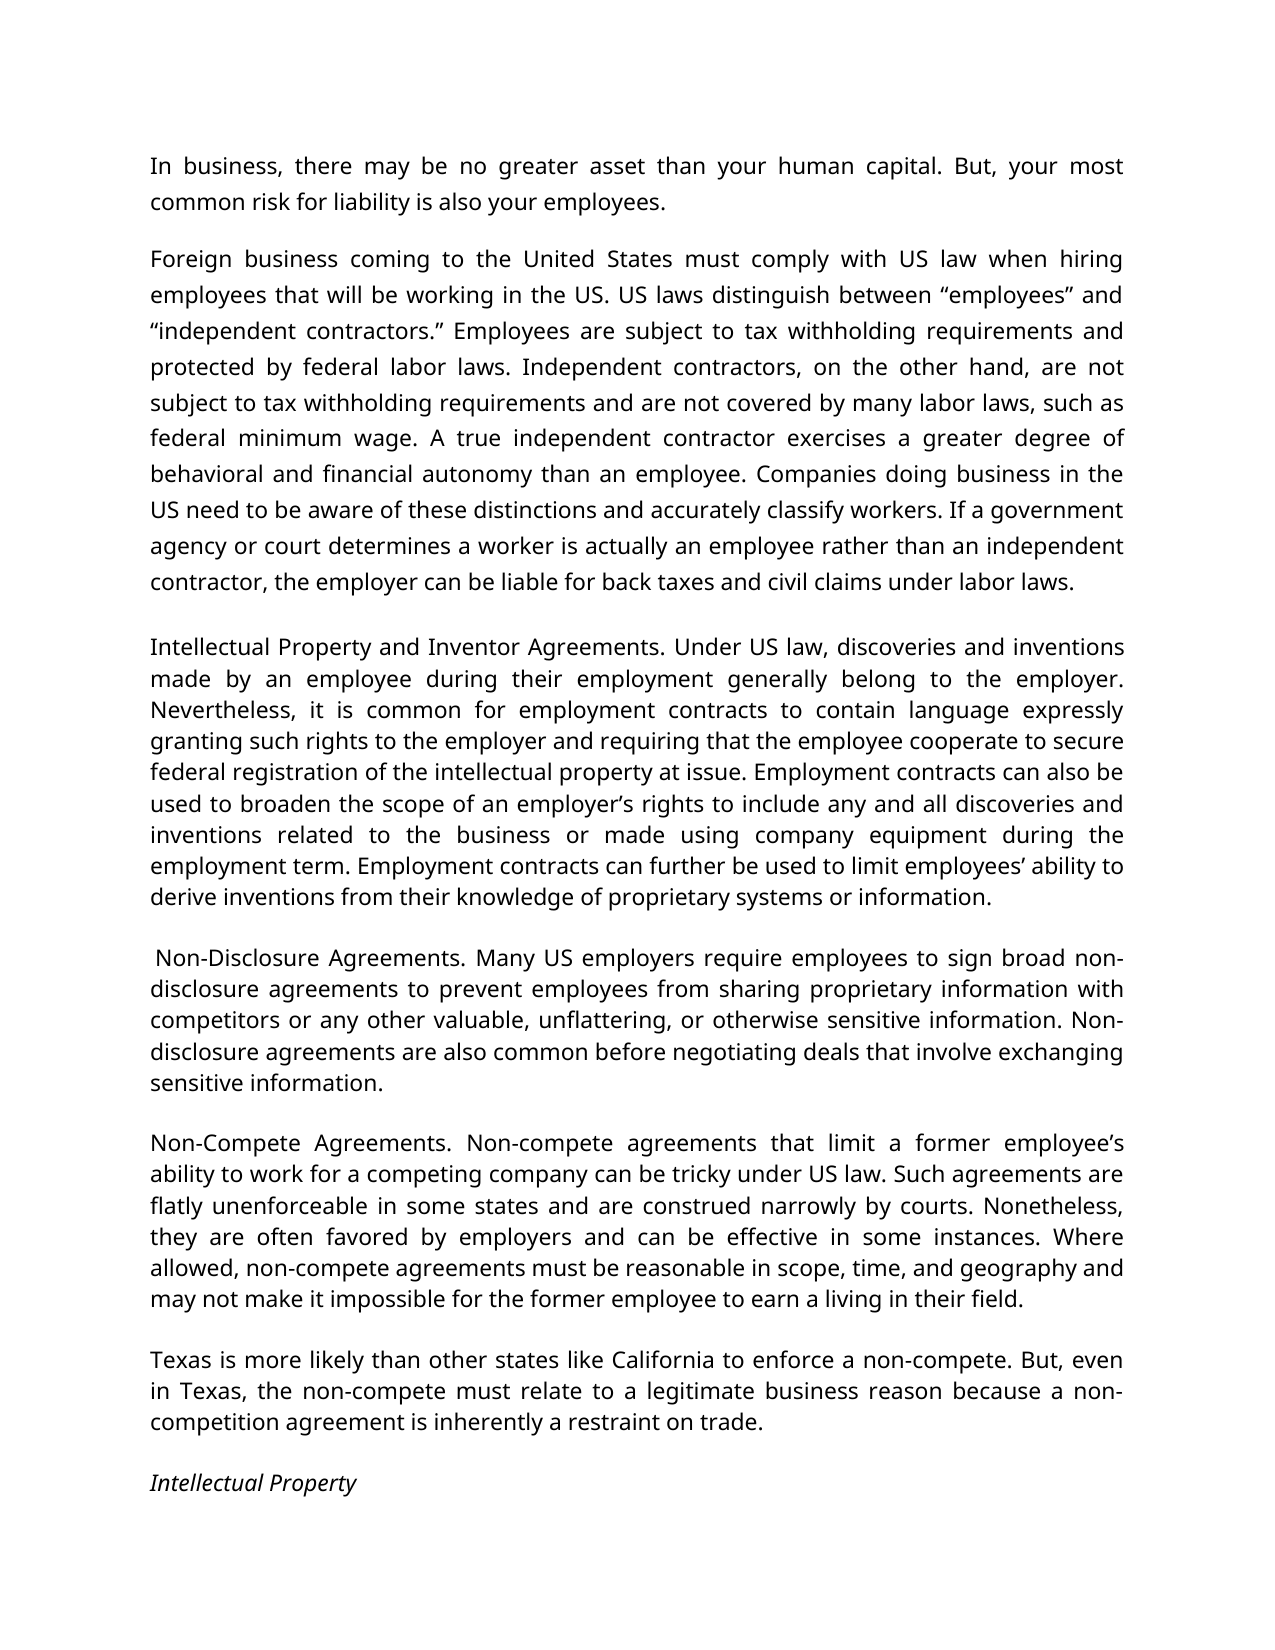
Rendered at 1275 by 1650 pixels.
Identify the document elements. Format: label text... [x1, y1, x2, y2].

text In business, there may be no greater asset than your human capital. But, your most common risk for liability is also your employees. [150, 150, 1125, 217]
text Intellectual Property [150, 1467, 1125, 1498]
text Non-Disclosure Agreements. Many US employers require employees to sign broad non-disclosure agreements to prevent employees from sharing proprietary information with competitors or any other valuable, unflattering, or otherwise sensitive information. Non-disclosure agreements are also common before negotiating deals that involve exchanging sensitive information. [150, 942, 1125, 1098]
text Foreign business coming to the United States must comply with US law when hiring employees that will be working in the US. US laws distinguish between “employees” and “independent contractors.” Employees are subject to tax withholding requirements and protected by federal labor laws. Independent contractors, on the other hand, are not subject to tax withholding requirements and are not covered by many labor laws, such as federal minimum wage. A true independent contractor exercises a greater degree of behavioral and financial autonomy than an employee. Companies doing business in the US need to be aware of these distinctions and accurately classify workers. If a government agency or court determines a worker is actually an employee rather than an independent contractor, the employer can be liable for back taxes and civil claims under labor laws. [150, 243, 1125, 597]
text Intellectual Property and Inventor Agreements. Under US law, discoveries and inventions made by an employee during their employment generally belong to the employer. Nevertheless, it is common for employment contracts to contain language expressly granting such rights to the employer and requiring that the employee cooperate to secure federal registration of the intellectual property at issue. Employment contracts can also be used to broaden the scope of an employer’s rights to include any and all discoveries and inventions related to the business or made using company equipment during the employment term. Employment contracts can further be used to limit employees’ ability to derive inventions from their knowledge of proprietary systems or information. [150, 631, 1125, 912]
text Texas is more likely than other states like California to enforce a non-compete. But, even in Texas, the non-compete must relate to a legitimate business reason because a non-competition agreement is inherently a restraint on trade. [150, 1344, 1125, 1437]
text Non-Compete Agreements. Non-compete agreements that limit a former employee’s ability to work for a competing company can be tricky under US law. Such agreements are flatly unenforceable in some states and are construed narrowly by courts. Nonetheless, they are often favored by employers and can be effective in some instances. Where allowed, non-compete agreements must be reasonable in scope, time, and geography and may not make it impossible for the former employee to earn a living in their field. [150, 1127, 1125, 1314]
